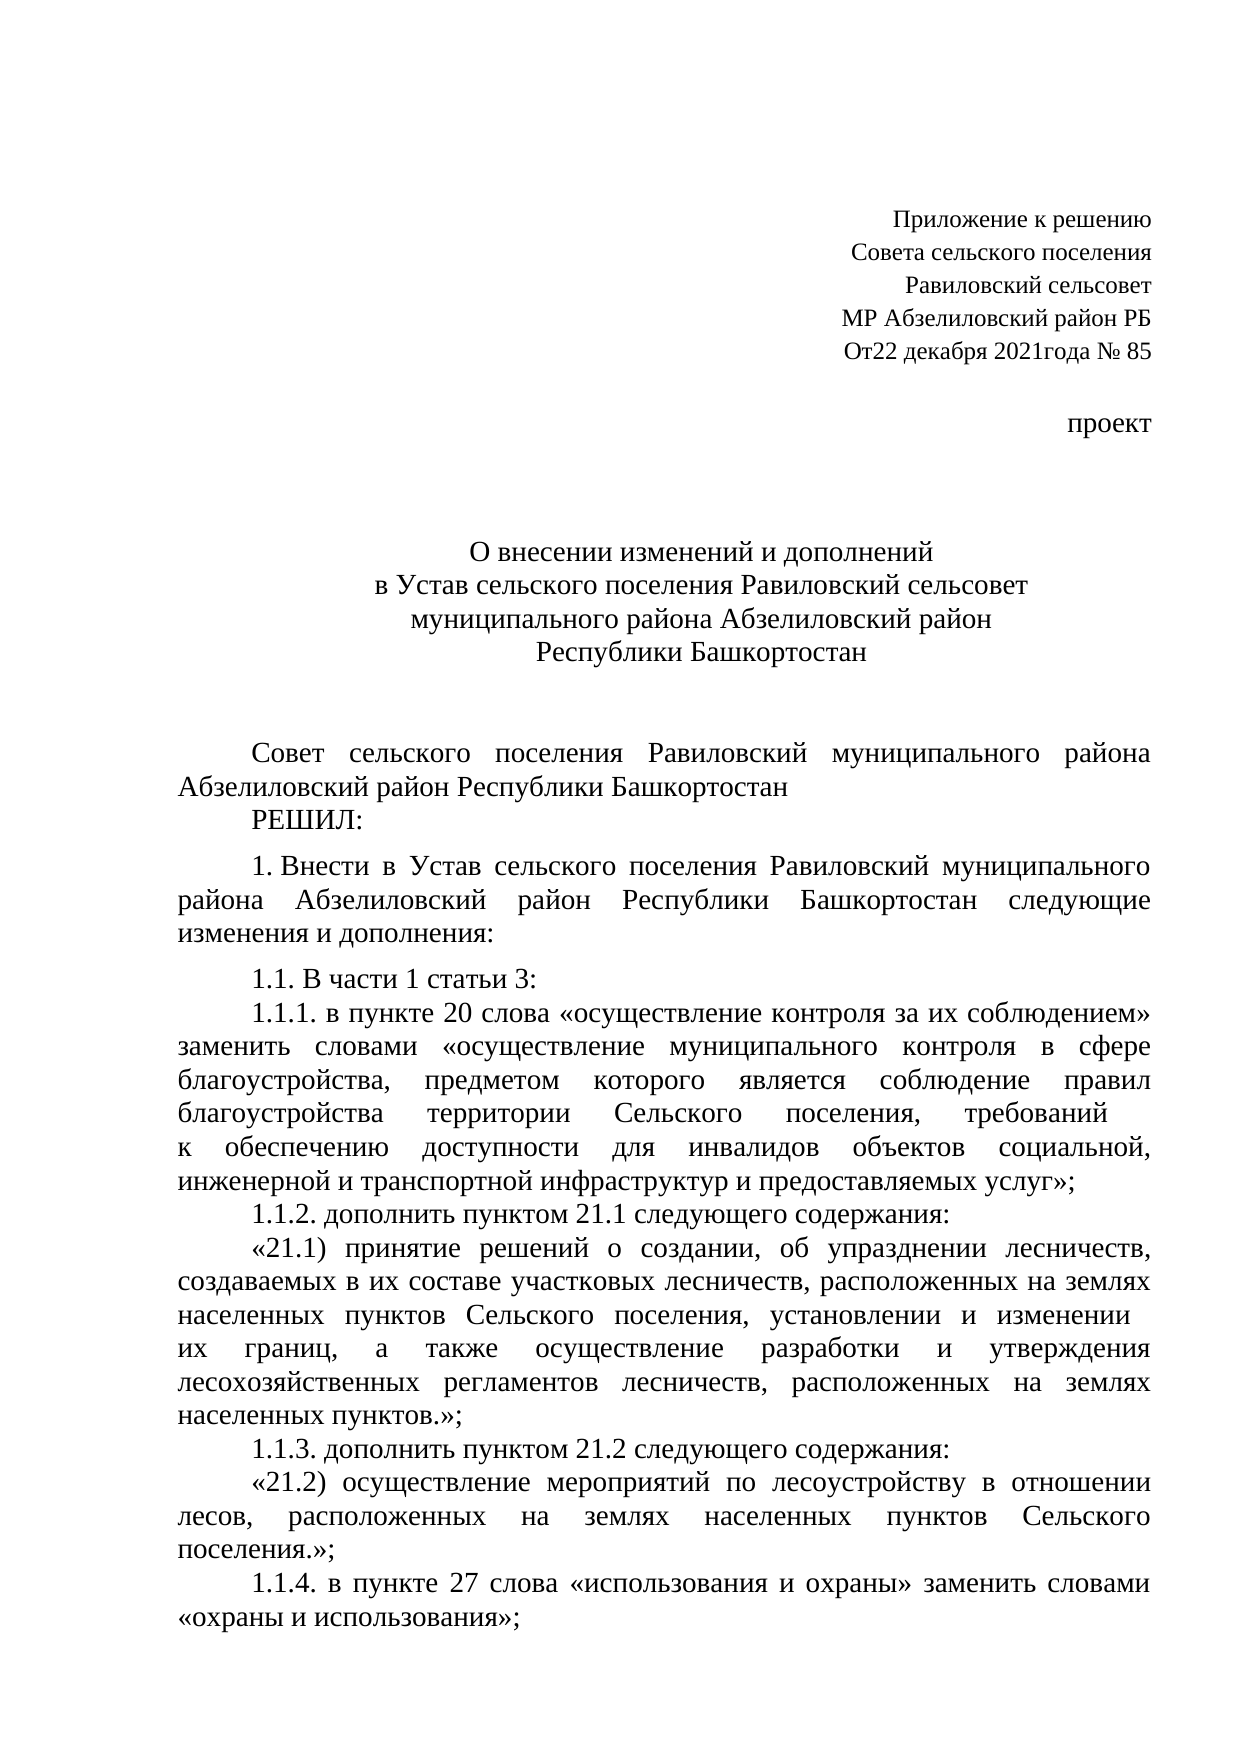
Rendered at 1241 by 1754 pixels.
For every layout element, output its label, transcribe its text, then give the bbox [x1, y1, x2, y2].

text 1. Внести в Устав сельского поселения Равиловский муниципального района Абзелиловский район Республики Башкортостан следующие изменения и дополнения: [177, 848, 1152, 949]
text Республики Башкортостан [177, 634, 1152, 668]
text 1.1.4. в пункте 27 слова «использования и охраны» заменить словами «охраны и использования»; [177, 1565, 1152, 1632]
text 1.1. В части 1 статьи 3: [177, 961, 1152, 995]
text 1.1.2. дополнить пунктом 21.1 следующего содержания: [177, 1196, 1152, 1230]
text «21.2) осуществление мероприятий по лесоустройству в отношении лесов, расположенных на землях населенных пунктов Сельского поселения.»; [177, 1464, 1152, 1565]
text 1.1.3. дополнить пунктом 21.2 следующего содержания: [177, 1431, 1152, 1464]
text Совет сельского поселения Равиловский муниципального района Абзелиловский район Республики Башкортостан [177, 735, 1152, 802]
text От22 декабря 2021года № 85 [177, 336, 1152, 365]
text в Устав сельского поселения Равиловский сельсовет [177, 567, 1152, 601]
text О внесении изменений и дополнений [177, 534, 1152, 567]
text Равиловский сельсовет [177, 270, 1152, 299]
text «21.1) принятие решений о создании, об упразднении лесничеств, создаваемых в их составе участковых лесничеств, расположенных на землях населенных пунктов Сельского поселения, установлении и изменении их границ, а также осуществление разработки и утверждения лесохозяйственных регламентов лесничеств, расположенных на землях населенных пунктов.»; [177, 1230, 1152, 1431]
text РЕШИЛ: [177, 802, 1152, 836]
text муниципального района Абзелиловский район [177, 601, 1152, 634]
text 1.1.1. в пункте 20 слова «осуществление контроля за их соблюдением» заменить словами «осуществление муниципального контроля в сфере благоустройства, предметом которого является соблюдение правил благоустройства территории Сельского поселения, требований к обеспечению доступности для инвалидов объектов социальной, инженерной и транспортной инфраструктур и предоставляемых услуг»; [177, 995, 1152, 1196]
text Совета сельского поселения [177, 237, 1152, 266]
text Приложение к решению [177, 204, 1152, 233]
text проект [177, 405, 1152, 439]
text МР Абзелиловский район РБ [177, 303, 1152, 332]
